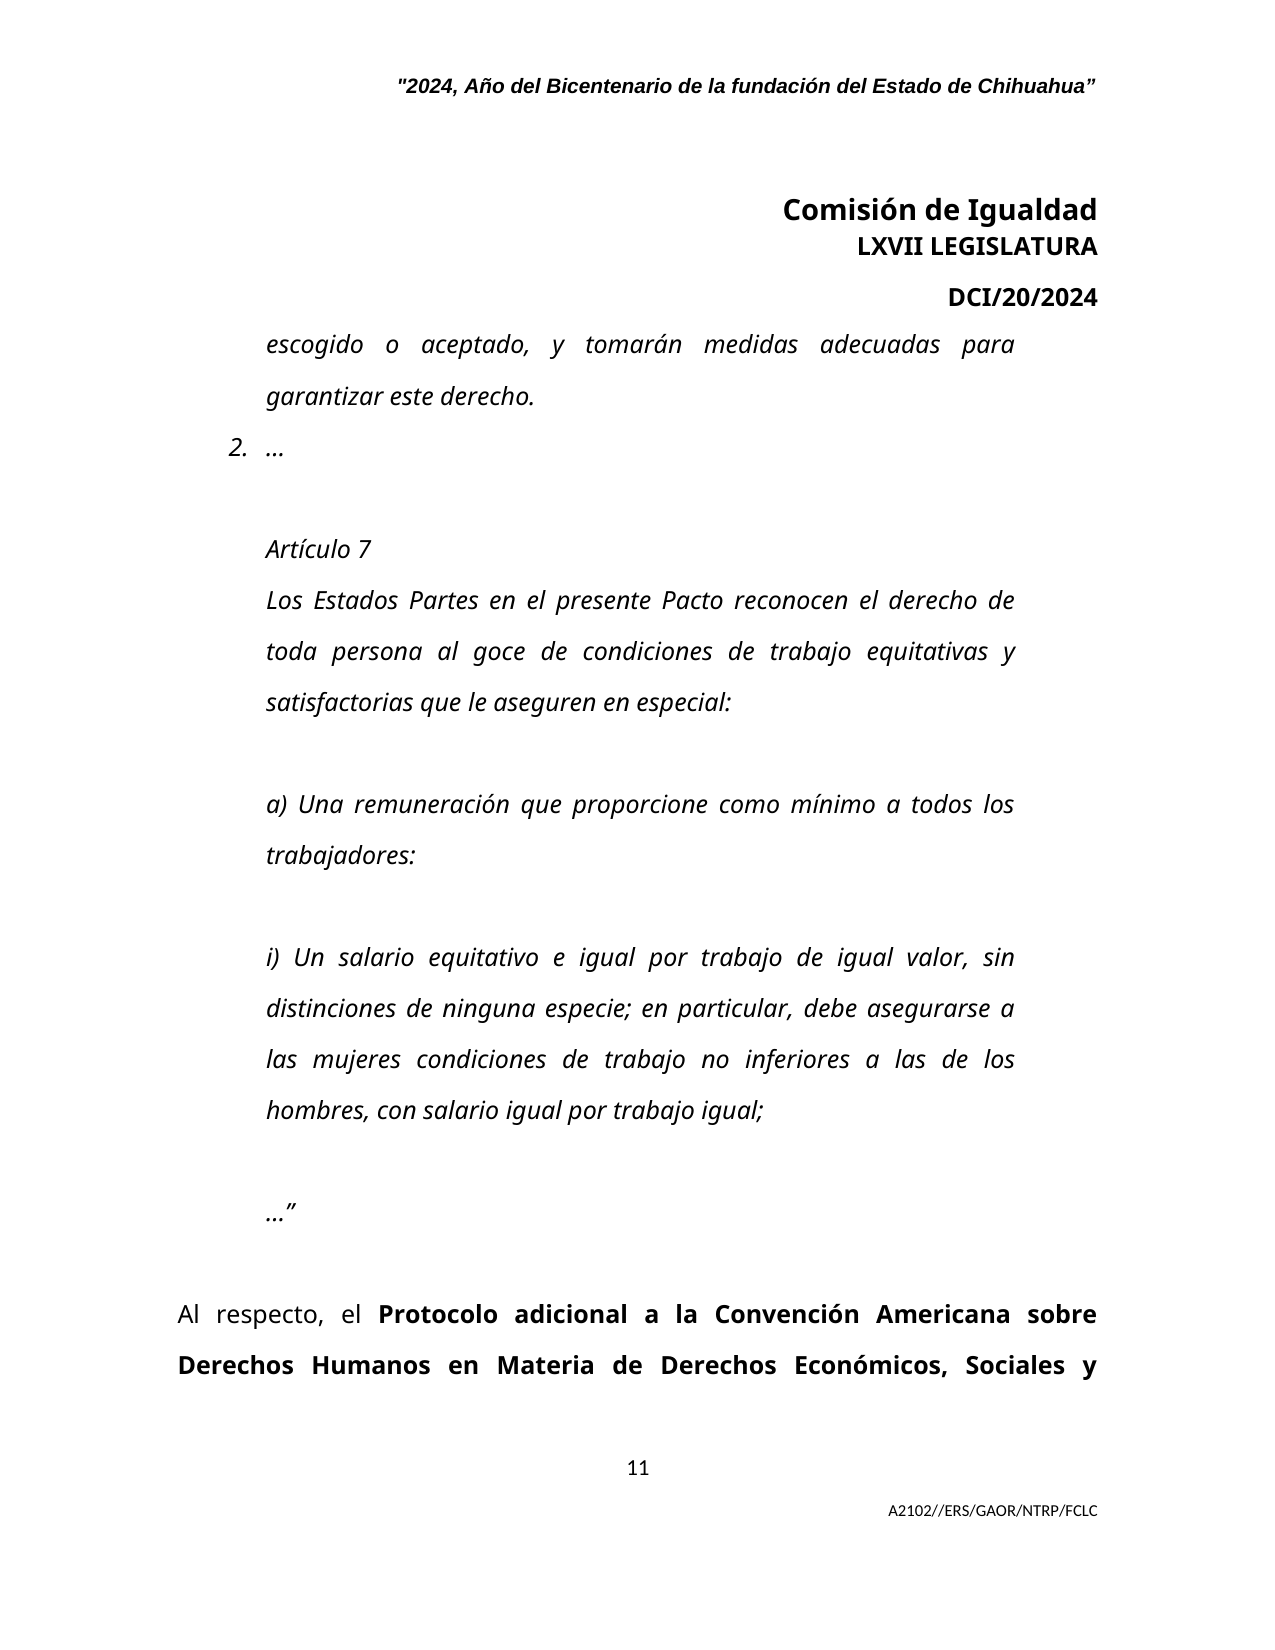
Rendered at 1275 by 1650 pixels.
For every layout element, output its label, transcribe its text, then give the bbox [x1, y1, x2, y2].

text a) Una remuneración que proporcione como mínimo a todos los trabajadores: [266, 787, 1019, 872]
text Artículo 7 [266, 531, 1019, 565]
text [177, 1297, 1098, 1382]
text Los Estados Partes en el presente Pacto reconocen el derecho de toda persona al goce de condiciones de trabajo equitativas y satisfactorias que le aseguren en especial: [266, 582, 1019, 718]
list … [228, 429, 1019, 463]
text i) Un salario equitativo e igual por trabajo de igual valor, sin distinciones de ninguna especie; en particular, debe asegurarse a las mujeres condiciones de trabajo no inferiores a las de los hombres, con salario igual por trabajo igual; [266, 940, 1019, 1127]
text …” [266, 1195, 1019, 1229]
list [228, 327, 1019, 412]
